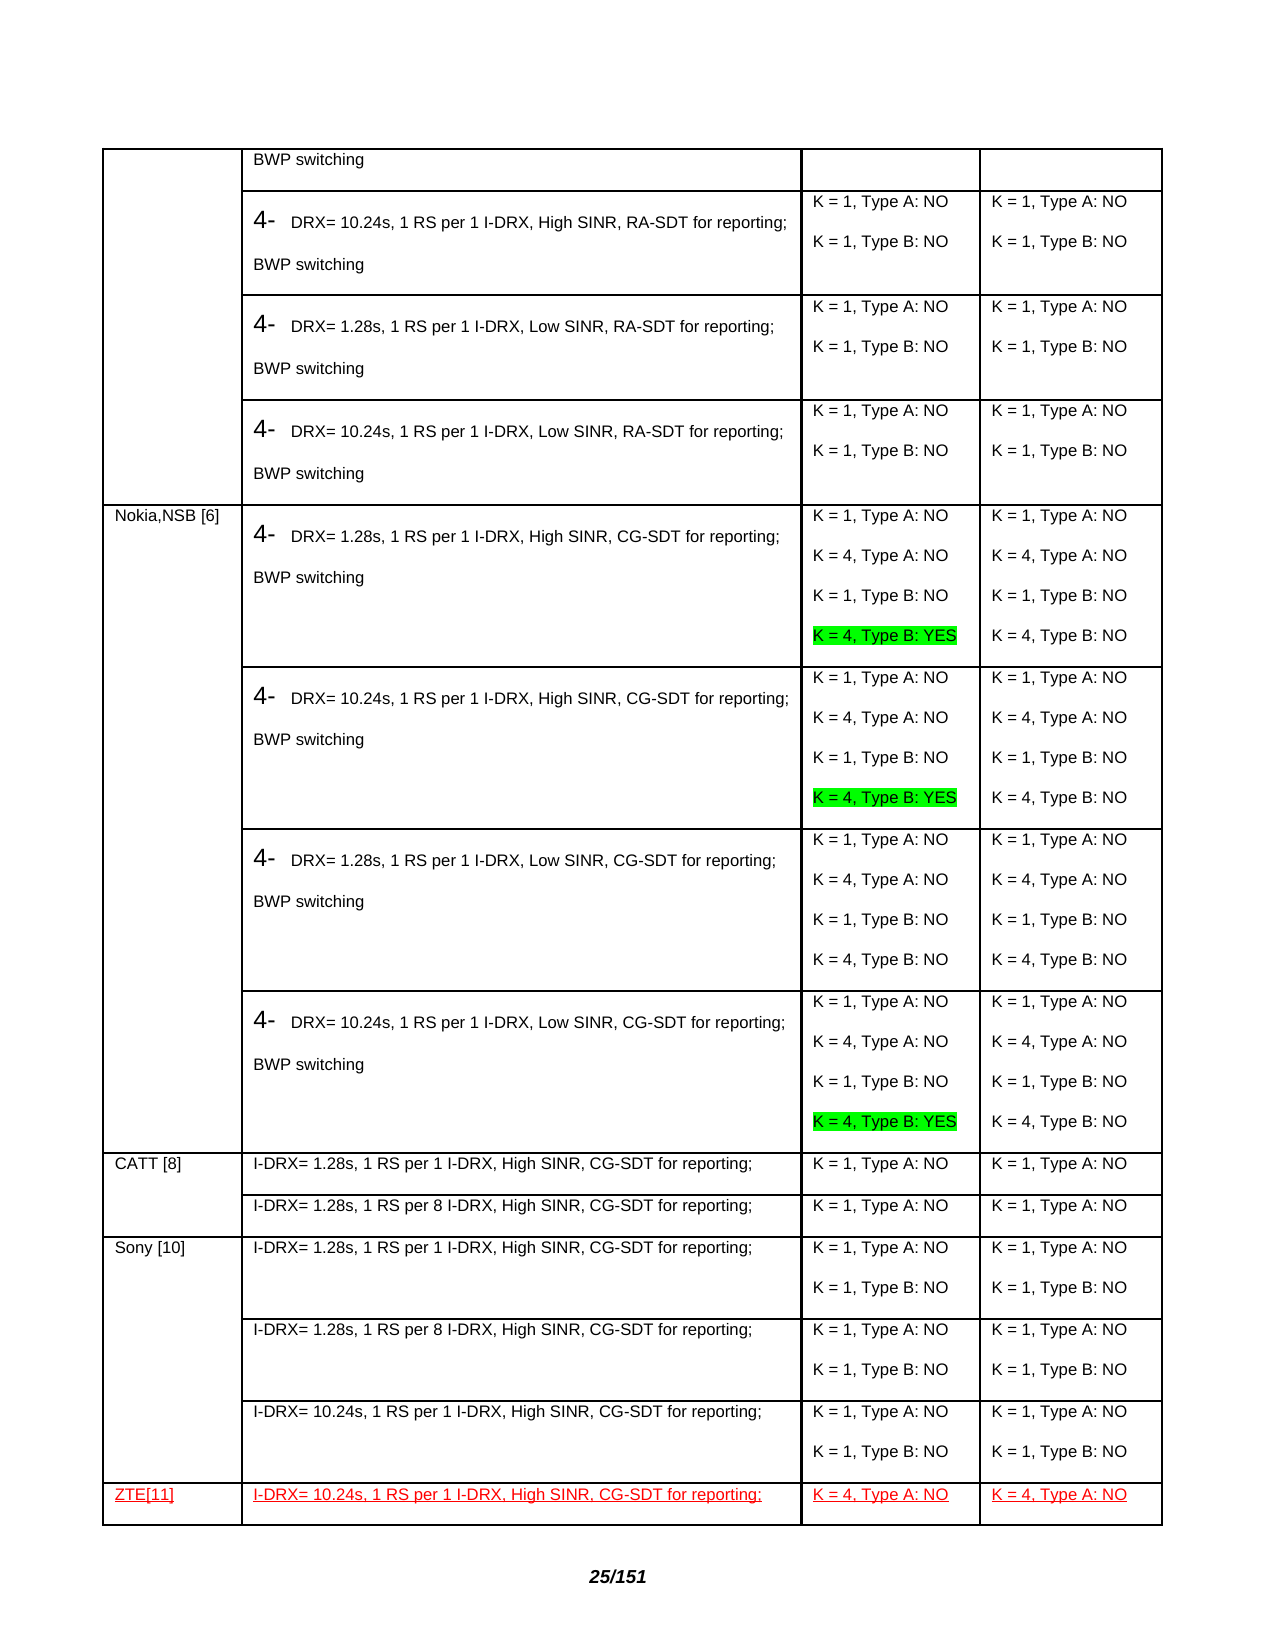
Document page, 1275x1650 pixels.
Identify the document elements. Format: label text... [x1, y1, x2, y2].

table_cell I-DRX= 1.28s, 1 RS per 8 I-DRX, High SINR, CG-SDT for reporting; [243, 1196, 800, 1236]
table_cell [243, 1484, 800, 1524]
table_cell K = 1, Type A: NO K = 1, Type B: NO [803, 296, 979, 399]
table_cell DRX= 10.24s, 1 RS per 1 I-DRX, High SINR, RA-SDT for reporting; BWP switching [243, 192, 800, 294]
table_cell DRX= 10.24s, 1 RS per 1 I-DRX, Low SINR, CG-SDT for reporting; BWP switching [243, 992, 800, 1152]
table_cell I-DRX= 1.28s, 1 RS per 1 I-DRX, High SINR, CG-SDT for reporting; [243, 1154, 800, 1194]
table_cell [803, 150, 979, 190]
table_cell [981, 150, 1161, 190]
table_cell Nokia,NSB [6] [104, 506, 241, 1152]
table_cell K = 1, Type A: NO [803, 1196, 979, 1236]
table_cell I-DRX= 1.28s, 1 RS per 1 I-DRX, High SINR, CG-SDT for reporting; [243, 1238, 800, 1318]
table_cell DRX= 10.24s, 1 RS per 1 I-DRX, Low SINR, RA-SDT for reporting; BWP switching [243, 401, 800, 503]
table_cell K = 1, Type A: NO K = 1, Type B: NO [803, 192, 979, 294]
table_cell I-DRX= 10.24s, 1 RS per 1 I-DRX, High SINR, CG-SDT for reporting; [243, 1402, 800, 1482]
table_cell K = 1, Type A: NO K = 1, Type B: NO [981, 192, 1161, 294]
table_cell K = 1, Type A: NO K = 1, Type B: NO [981, 1238, 1161, 1318]
table_cell ZTE[11] [104, 1484, 241, 1524]
table_cell K = 1, Type A: NO [803, 1154, 979, 1194]
table_cell K = 1, Type A: NO K = 4, Type A: NO K = 1, Type B: NO K = 4, Type B: NO [981, 668, 1161, 828]
table_cell K = 1, Type A: NO K = 1, Type B: NO [803, 1238, 979, 1318]
table_cell K = 1, Type A: NO K = 1, Type B: NO [803, 1402, 979, 1482]
table_cell K = 1, Type A: NO K = 4, Type A: NO K = 1, Type B: NO K = 4, Type B: YES [803, 506, 979, 666]
table_cell K = 1, Type A: NO K = 4, Type A: NO K = 1, Type B: NO K = 4, Type B: NO [981, 830, 1161, 990]
table_cell K = 1, Type A: NO K = 4, Type A: NO K = 1, Type B: NO K = 4, Type B: NO [981, 506, 1161, 666]
table_cell K = 1, Type A: NO K = 1, Type B: NO [981, 1402, 1161, 1482]
table_cell K = 1, Type A: NO K = 1, Type B: NO [803, 1320, 979, 1400]
table_cell DRX= 10.24s, 1 RS per 1 I-DRX, High SINR, CG-SDT for reporting; BWP switching [243, 668, 800, 828]
table_cell I-DRX= 1.28s, 1 RS per 8 I-DRX, High SINR, CG-SDT for reporting; [243, 1320, 800, 1400]
table_cell K = 1, Type A: NO K = 1, Type B: NO [803, 401, 979, 503]
table_cell DRX= 1.28s, 1 RS per 1 I-DRX, High SINR, CG-SDT for reporting; BWP switching [243, 506, 800, 666]
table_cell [803, 1484, 979, 1524]
table_cell Sony [10] [104, 1238, 241, 1482]
table_cell K = 1, Type A: NO K = 1, Type B: NO [981, 401, 1161, 503]
table_cell K = 1, Type A: NO K = 4, Type A: NO K = 1, Type B: NO K = 4, Type B: NO [981, 992, 1161, 1152]
table_cell K = 1, Type A: NO [981, 1154, 1161, 1194]
table_cell K = 1, Type A: NO K = 1, Type B: NO [981, 1320, 1161, 1400]
table_cell DRX= 1.28s, 1 RS per 1 I-DRX, Low SINR, CG-SDT for reporting; BWP switching [243, 830, 800, 990]
table_cell K = 1, Type A: NO [981, 1196, 1161, 1236]
table_cell K = 1, Type A: NO K = 4, Type A: NO K = 1, Type B: NO K = 4, Type B: NO [803, 830, 979, 990]
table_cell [243, 150, 800, 190]
table_cell DRX= 1.28s, 1 RS per 1 I-DRX, Low SINR, RA-SDT for reporting; BWP switching [243, 296, 800, 399]
table_cell K = 1, Type A: NO K = 4, Type A: NO K = 1, Type B: NO K = 4, Type B: YES [803, 992, 979, 1152]
table_cell K = 1, Type A: NO K = 4, Type A: NO K = 1, Type B: NO K = 4, Type B: YES [803, 668, 979, 828]
table_cell K = 1, Type A: NO K = 1, Type B: NO [981, 296, 1161, 399]
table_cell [981, 1484, 1161, 1524]
